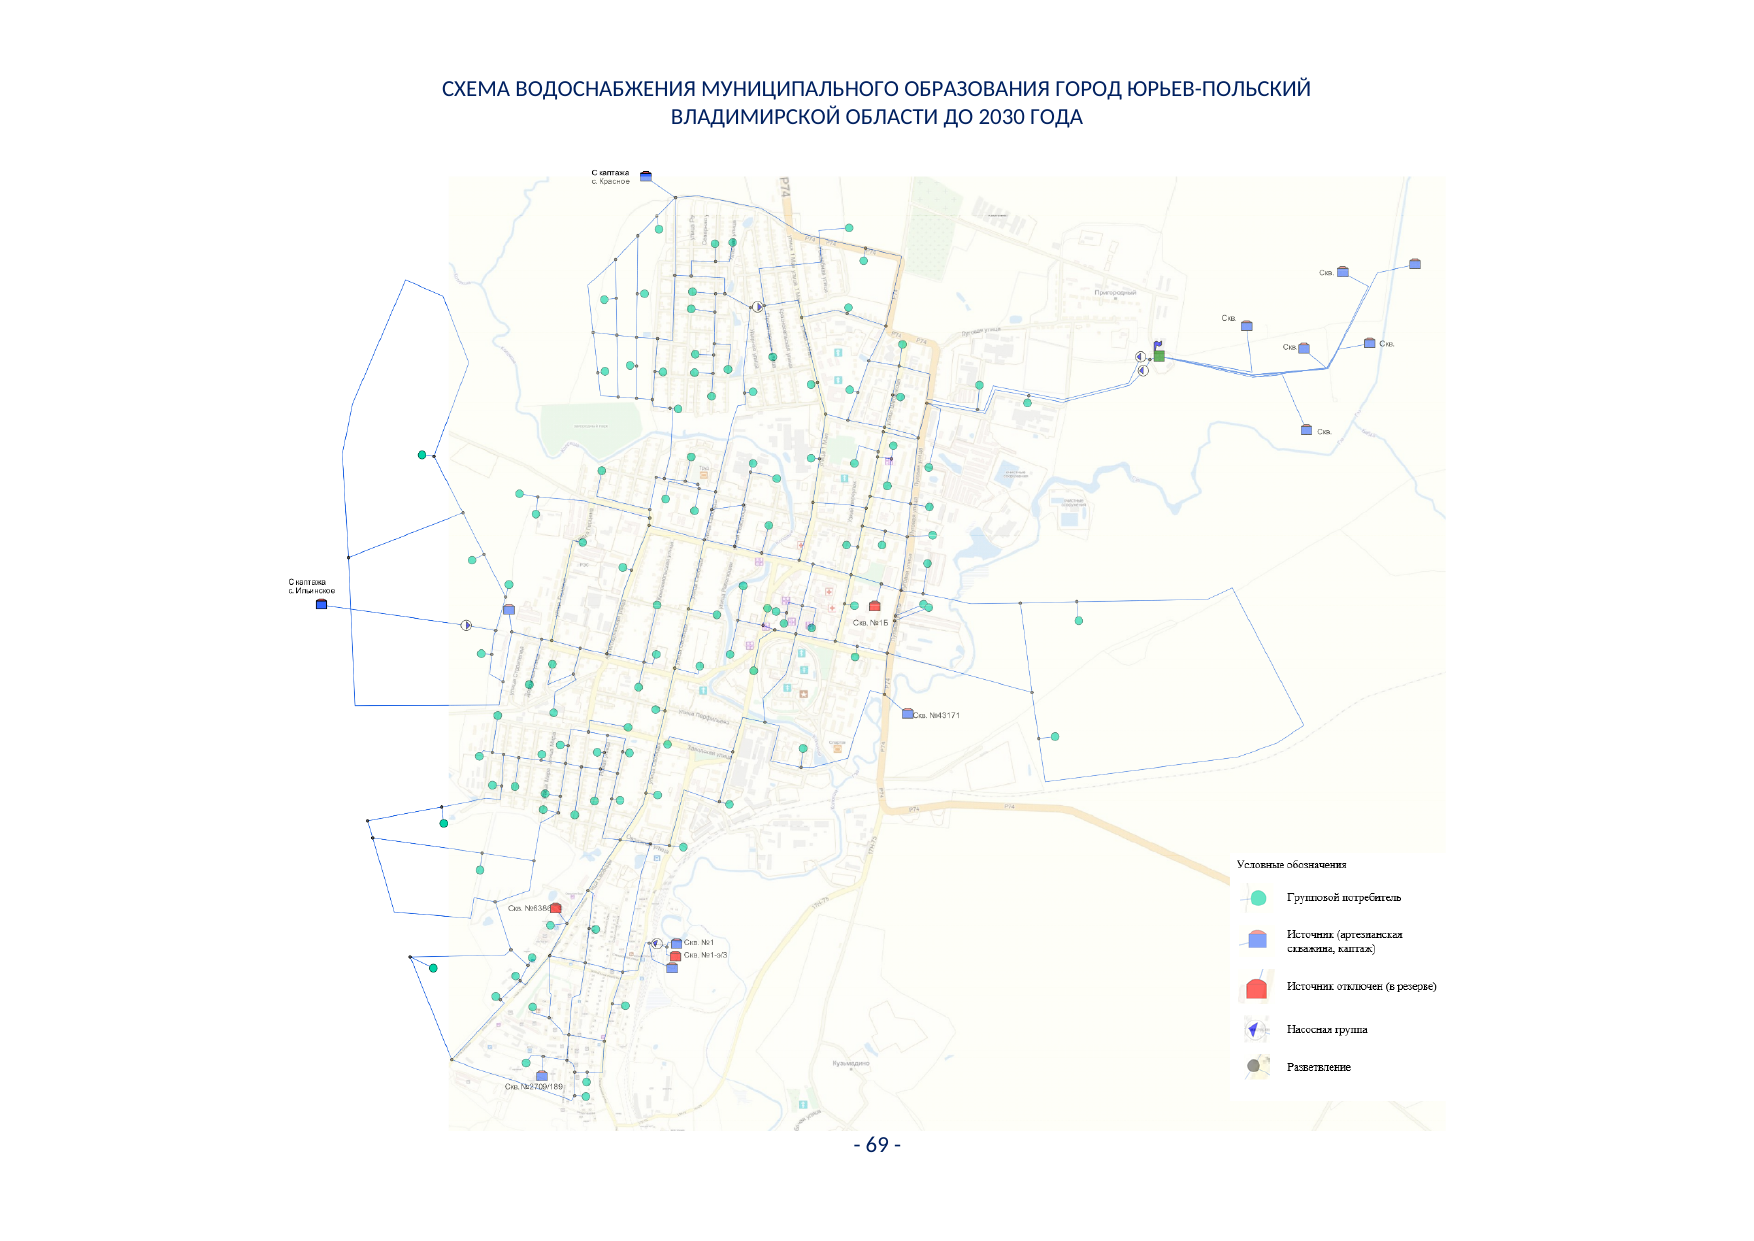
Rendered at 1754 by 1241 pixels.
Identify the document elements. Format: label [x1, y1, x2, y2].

picture [281, 153, 1447, 1131]
